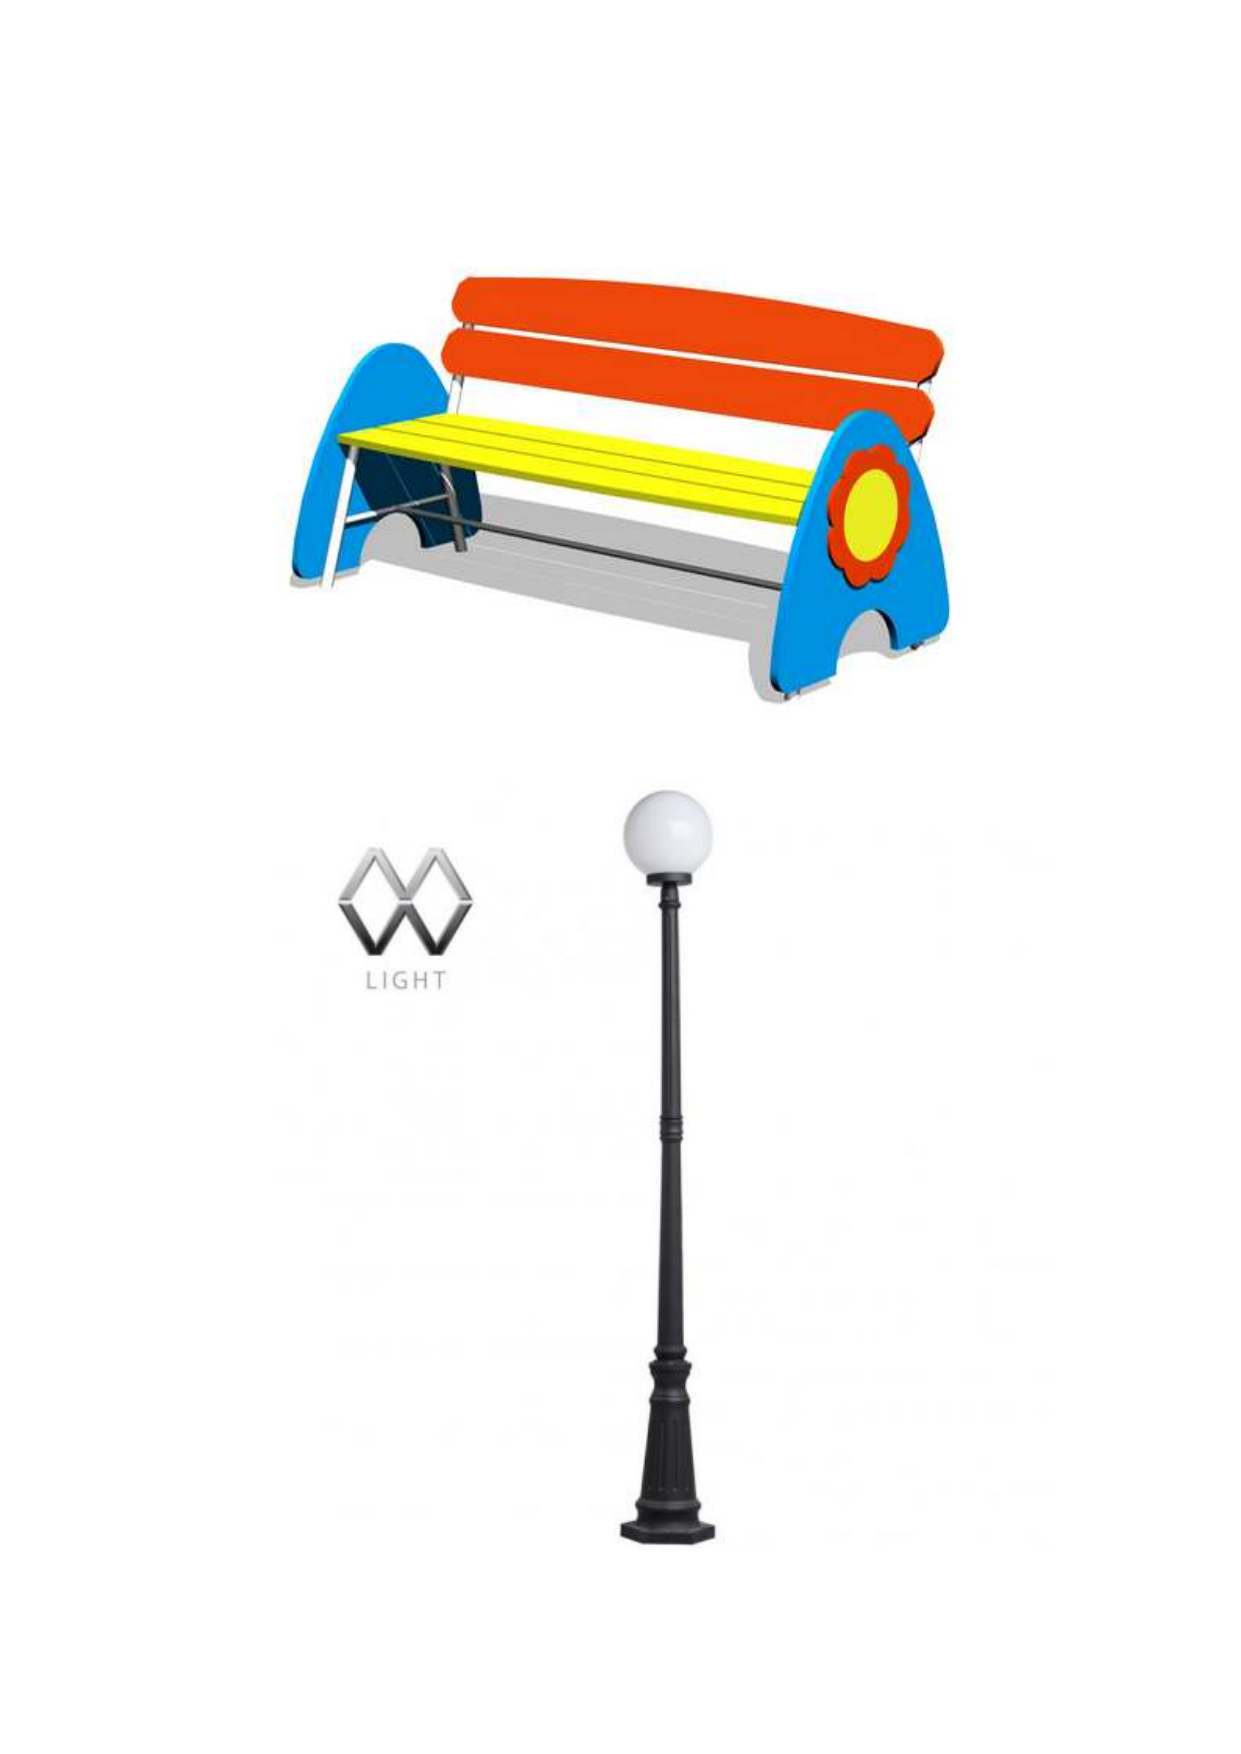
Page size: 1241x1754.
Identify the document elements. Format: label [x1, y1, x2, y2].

picture [177, 118, 1115, 778]
picture [177, 781, 1152, 1551]
